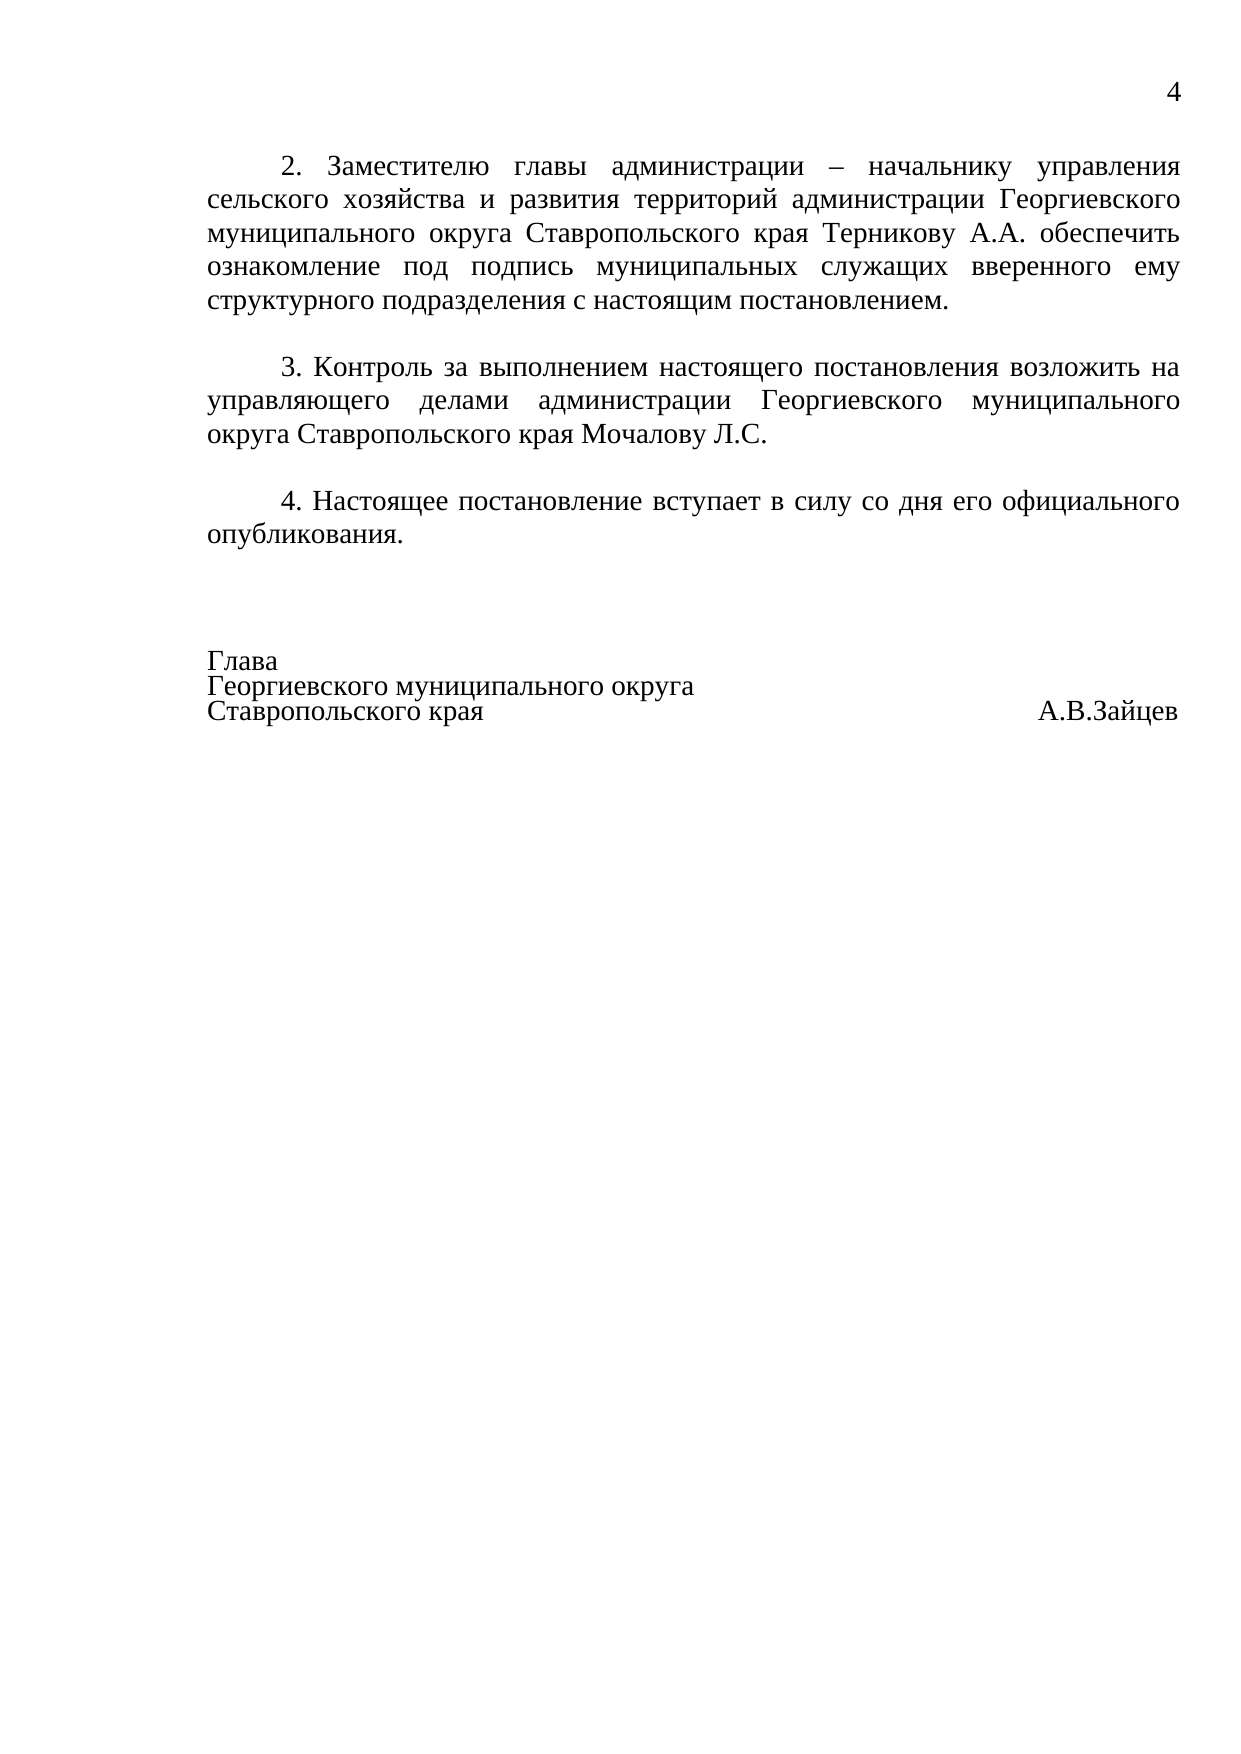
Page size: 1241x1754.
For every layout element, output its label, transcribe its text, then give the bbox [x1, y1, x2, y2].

text Ставропольского края А.В.Зайцев [207, 701, 1181, 726]
text 4. Настоящее постановление вступает в силу со дня его официального опубликования. [207, 483, 1181, 550]
text Георгиевского муниципального округа [207, 676, 1181, 701]
text Глава [207, 651, 1181, 676]
text 2. Заместителю главы администрации – начальнику управления сельского хозяйства и развития территорий администрации Георгиевского муниципального округа Ставропольского края Терникову А.А. обеспечить ознакомление под подпись муниципальных служащих вверенного ему структурного подразделения с настоящим постановлением. [207, 148, 1181, 315]
text 3. Контроль за выполнением настоящего постановления возложить на управляющего делами администрации Георгиевского муниципального округа Ставропольского края Мочалову Л.С. [207, 349, 1181, 449]
